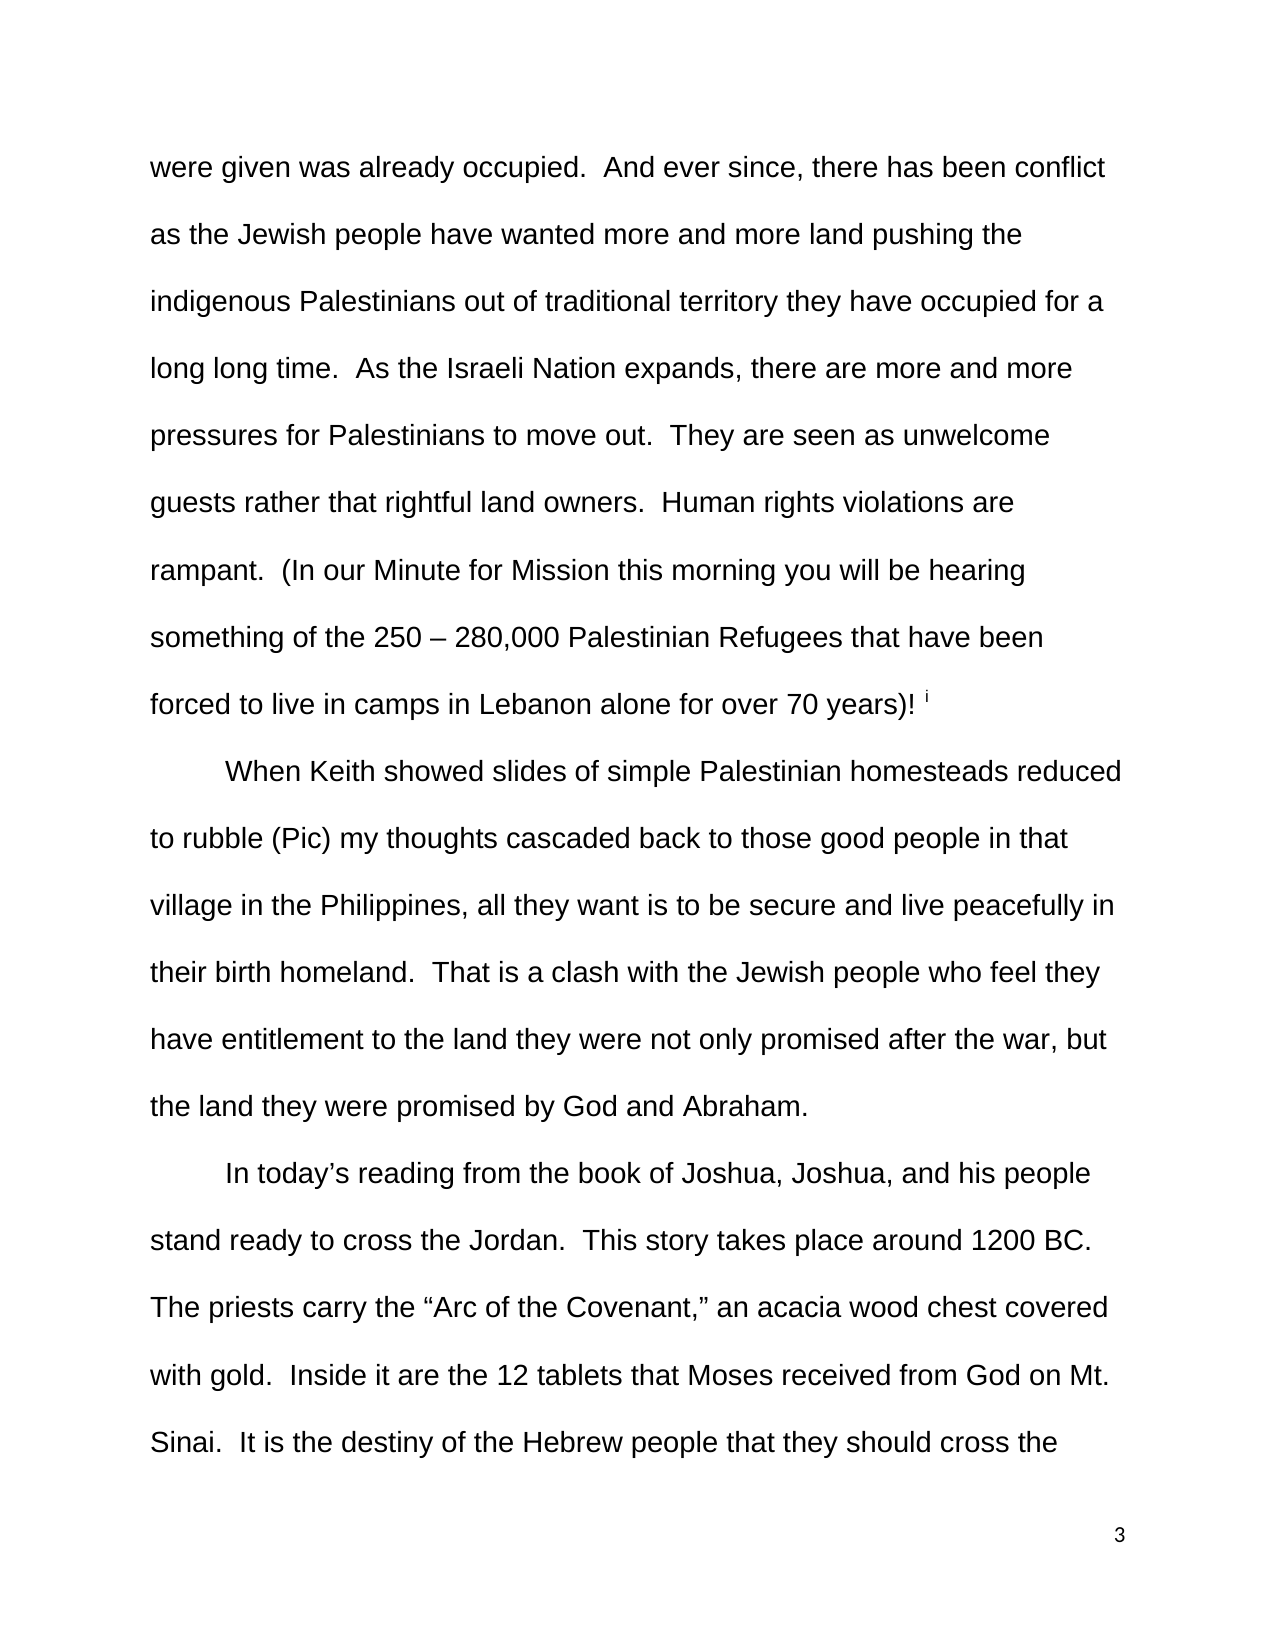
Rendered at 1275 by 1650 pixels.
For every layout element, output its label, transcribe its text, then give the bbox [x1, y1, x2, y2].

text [150, 150, 1125, 720]
text When Keith showed slides of simple Palestinian homesteads reduced to rubble (Pic) my thoughts cascaded back to those good people in that village in the Philippines, all they want is to be secure and live peacefully in their birth homeland. That is a clash with the Jewish people who feel they have entitlement to the land they were not only promised after the war, but the land they were promised by God and Abraham. [150, 754, 1125, 1123]
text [150, 1156, 1125, 1458]
